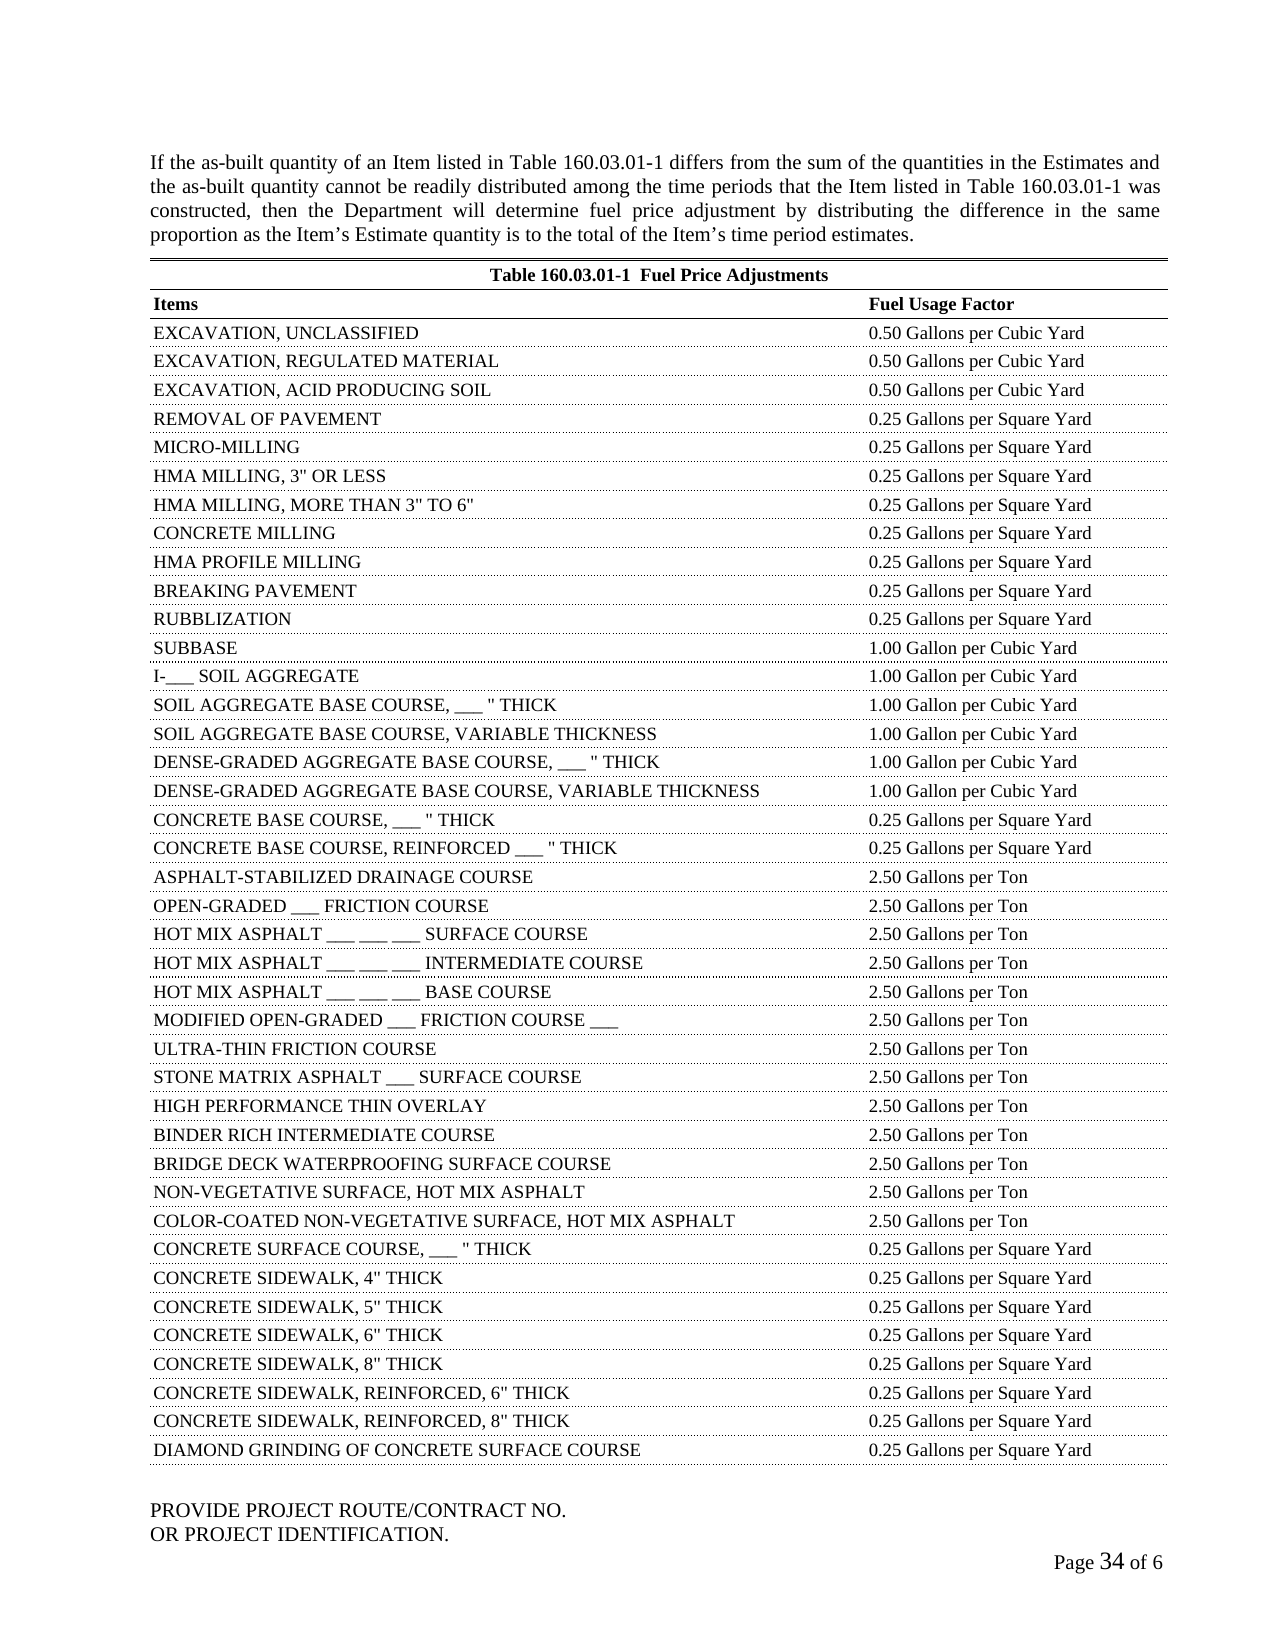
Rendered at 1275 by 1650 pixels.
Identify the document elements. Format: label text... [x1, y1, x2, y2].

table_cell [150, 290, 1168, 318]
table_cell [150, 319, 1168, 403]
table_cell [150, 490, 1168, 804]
text If the as-built quantity of an Item listed in Table 160.03.01-1 differs from the sum of the quantities in the Estimates and the as-built quantity cannot be readily distributed among the time periods that the Item listed in Table 160.03.01-1 was constructed, then the Department will determine fuel price adjustment by distributing the difference in the same proportion as the Item’s Estimate quantity is to the total of the Item’s time period estimates. [150, 150, 1162, 246]
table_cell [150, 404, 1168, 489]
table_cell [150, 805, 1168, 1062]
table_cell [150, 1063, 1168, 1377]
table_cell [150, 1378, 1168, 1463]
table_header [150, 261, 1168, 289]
